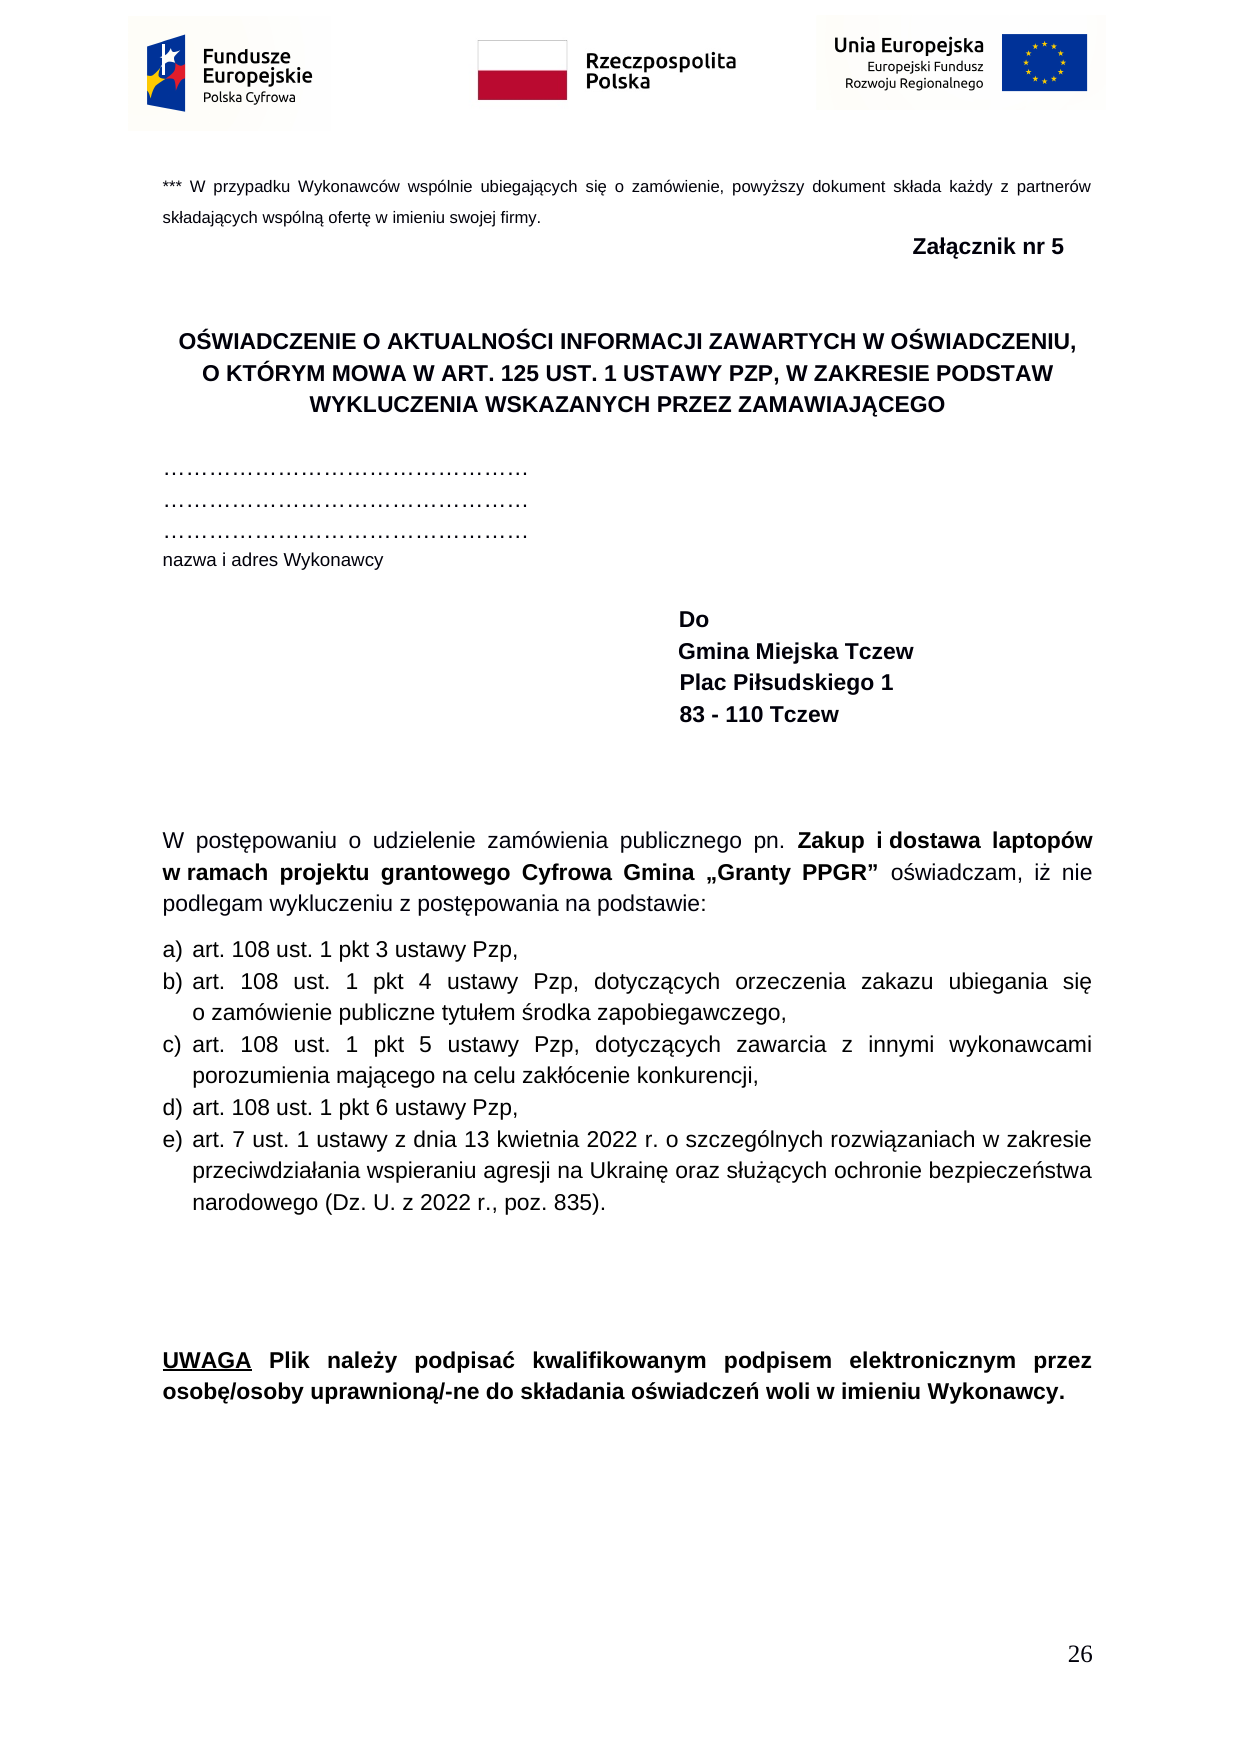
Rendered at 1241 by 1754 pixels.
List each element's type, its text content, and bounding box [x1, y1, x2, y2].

text Załącznik nr 5 [837, 233, 1093, 259]
text Do [679, 606, 1093, 633]
list art. 108 ust. 1 pkt 5 ustawy Pzp, dotyczących zawarcia z innymi wykonawcami porozumienia mającego na celu zakłócenie konkurencji, [162, 1031, 1093, 1089]
list art. 108 ust. 1 pkt 3 ustawy Pzp, [162, 936, 1093, 963]
list art. 108 ust. 1 pkt 6 ustawy Pzp, [162, 1094, 1093, 1120]
text ………………………………………… [162, 517, 1093, 544]
text nazwa i adres Wykonawcy [162, 549, 1093, 570]
picture [128, 16, 331, 131]
text *** W przypadku Wykonawców wspólnie ubiegających się o zamówienie, powyższy dokument składa każdy z partnerów składających wspólną ofertę w imieniu swojej firmy. [162, 177, 1093, 228]
text Plac Piłsudskiego 1 [679, 669, 1093, 696]
picture [816, 15, 1106, 110]
text 83 - 110 Tczew [162, 701, 1093, 727]
picture [458, 21, 754, 120]
list art. 108 ust. 1 pkt 4 ustawy Pzp, dotyczących orzeczenia zakazu ubiegania się o zamówienie publiczne tytułem środka zapobiegawczego, [162, 968, 1093, 1026]
text OŚWIADCZENIE O AKTUALNOŚCI INFORMACJI ZAWARTYCH W OŚWIADCZENIU, O KTÓRYM MOWA W ART. 125 UST. 1 USTAWY PZP, W ZAKRESIE PODSTAW WYKLUCZENIA WSKAZANYCH PRZEZ ZAMAWIAJĄCEGO [162, 328, 1093, 417]
text UWAGA Plik należy podpisać kwalifikowanym podpisem elektronicznym przez osobę/osoby uprawnioną/-ne do składania oświadczeń woli w imieniu Wykonawcy. [162, 1347, 1093, 1404]
text Gmina Miejska Tczew [162, 638, 1093, 664]
text W postępowaniu o udzielenie zamówienia publicznego pn. Zakup i dostawa laptopów w ramach projektu grantowego Cyfrowa Gmina „Granty PPGR” oświadczam, iż nie podlegam wykluczeniu z postępowania na podstawie: [162, 827, 1093, 917]
text ………………………………………… [162, 486, 1093, 512]
list art. 7 ust. 1 ustawy z dnia 13 kwietnia 2022 r. o szczególnych rozwiązaniach w zakresie przeciwdziałania wspieraniu agresji na Ukrainę oraz służących ochronie bezpieczeństwa narodowego (Dz. U. z 2022 r., poz. 835). [162, 1126, 1093, 1215]
text ………………………………………… [162, 454, 1093, 481]
